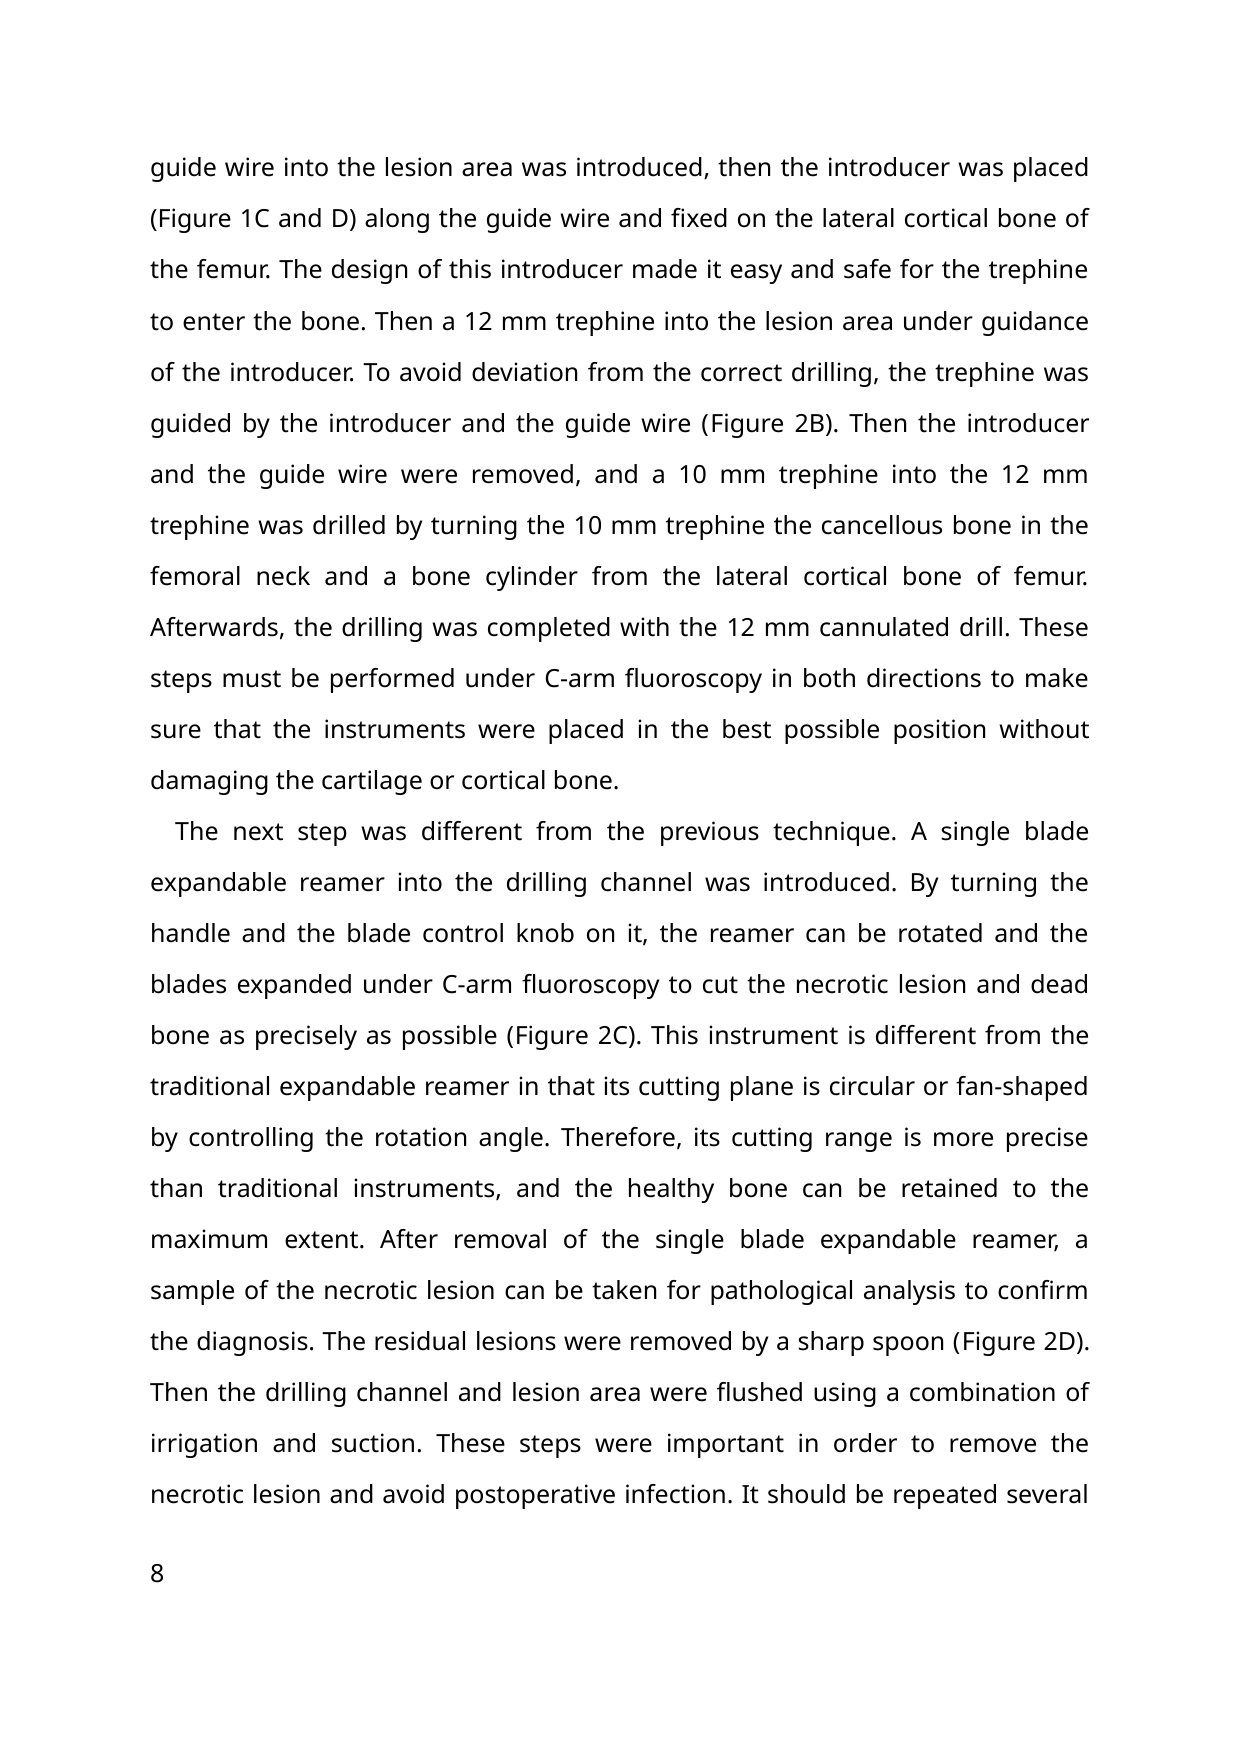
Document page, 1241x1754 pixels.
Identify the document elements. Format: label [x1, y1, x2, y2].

text [150, 150, 1090, 797]
text [150, 813, 1090, 1511]
